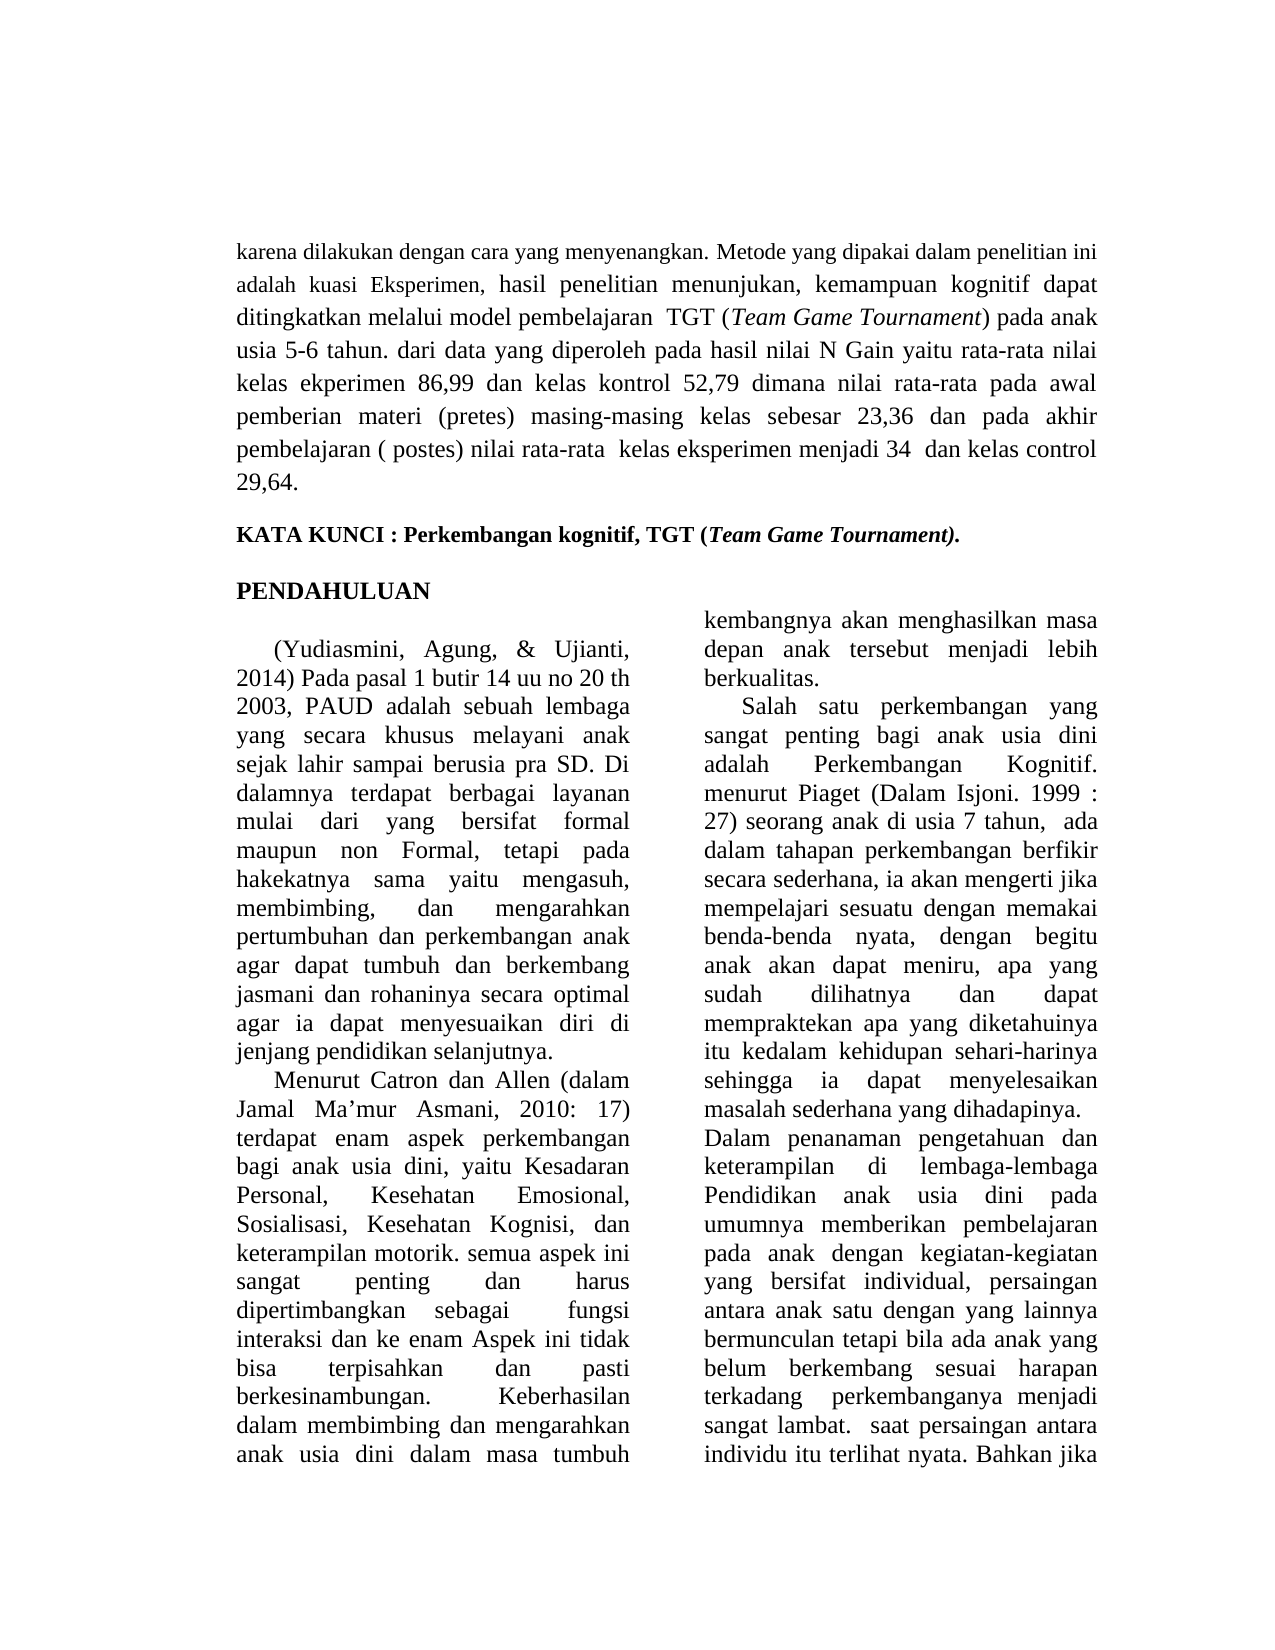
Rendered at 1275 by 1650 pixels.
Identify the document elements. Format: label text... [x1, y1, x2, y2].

text KATA KUNCI : Perkembangan kognitif, TGT (Team Game Tournament). [236, 521, 1098, 548]
text Menurut Catron dan Allen (dalam Jamal Ma’mur Asmani, 2010: 17) terdapat enam aspek perkembangan bagi anak usia dini, yaitu Kesadaran Personal, Kesehatan Emosional, Sosialisasi, Kesehatan Kognisi, dan keterampilan motorik. semua aspek ini sangat penting dan harus dipertimbangkan sebagai fungsi interaksi dan ke enam Aspek ini tidak bisa terpisahkan dan pasti berkesinambungan. Keberhasilan dalam membimbing dan mengarahkan anak usia dini dalam masa tumbuh kembangnya akan menghasilkan masa depan anak tersebut menjadi lebih berkualitas. [704, 605, 1098, 691]
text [236, 236, 1098, 496]
text Salah satu perkembangan yang sangat penting bagi anak usia dini adalah Perkembangan Kognitif. menurut Piaget (Dalam Isjoni. 1999 : 27) seorang anak di usia 7 tahun, ada dalam tahapan perkembangan berfikir secara sederhana, ia akan mengerti jika mempelajari sesuatu dengan memakai benda-benda nyata, dengan begitu anak akan dapat meniru, apa yang sudah dilihatnya dan dapat mempraktekan apa yang diketahuinya itu kedalam kehidupan sehari-harinya sehingga ia dapat menyelesaikan masalah sederhana yang dihadapinya. [704, 691, 1098, 1123]
text PENDAHULUAN [236, 576, 1098, 605]
text Menurut Catron dan Allen (dalam Jamal Ma’mur Asmani, 2010: 17) terdapat enam aspek perkembangan bagi anak usia dini, yaitu Kesadaran Personal, Kesehatan Emosional, Sosialisasi, Kesehatan Kognisi, dan keterampilan motorik. semua aspek ini sangat penting dan harus dipertimbangkan sebagai fungsi interaksi dan ke enam Aspek ini tidak bisa terpisahkan dan pasti berkesinambungan. Keberhasilan dalam membimbing dan mengarahkan anak usia dini dalam masa tumbuh kembangnya akan menghasilkan masa depan anak tersebut menjadi lebih berkualitas. [236, 1065, 630, 1468]
text (Yudiasmini, Agung, & Ujianti, 2014) Pada pasal 1 butir 14 uu no 20 th 2003, PAUD adalah sebuah lembaga yang secara khusus melayani anak sejak lahir sampai berusia pra SD. Di dalamnya terdapat berbagai layanan mulai dari yang bersifat formal maupun non Formal, tetapi pada hakekatnya sama yaitu mengasuh, membimbing, dan mengarahkan pertumbuhan dan perkembangan anak agar dapat tumbuh dan berkembang jasmani dan rohaninya secara optimal agar ia dapat menyesuaikan diri di jenjang pendidikan selanjutnya. [236, 634, 630, 1065]
